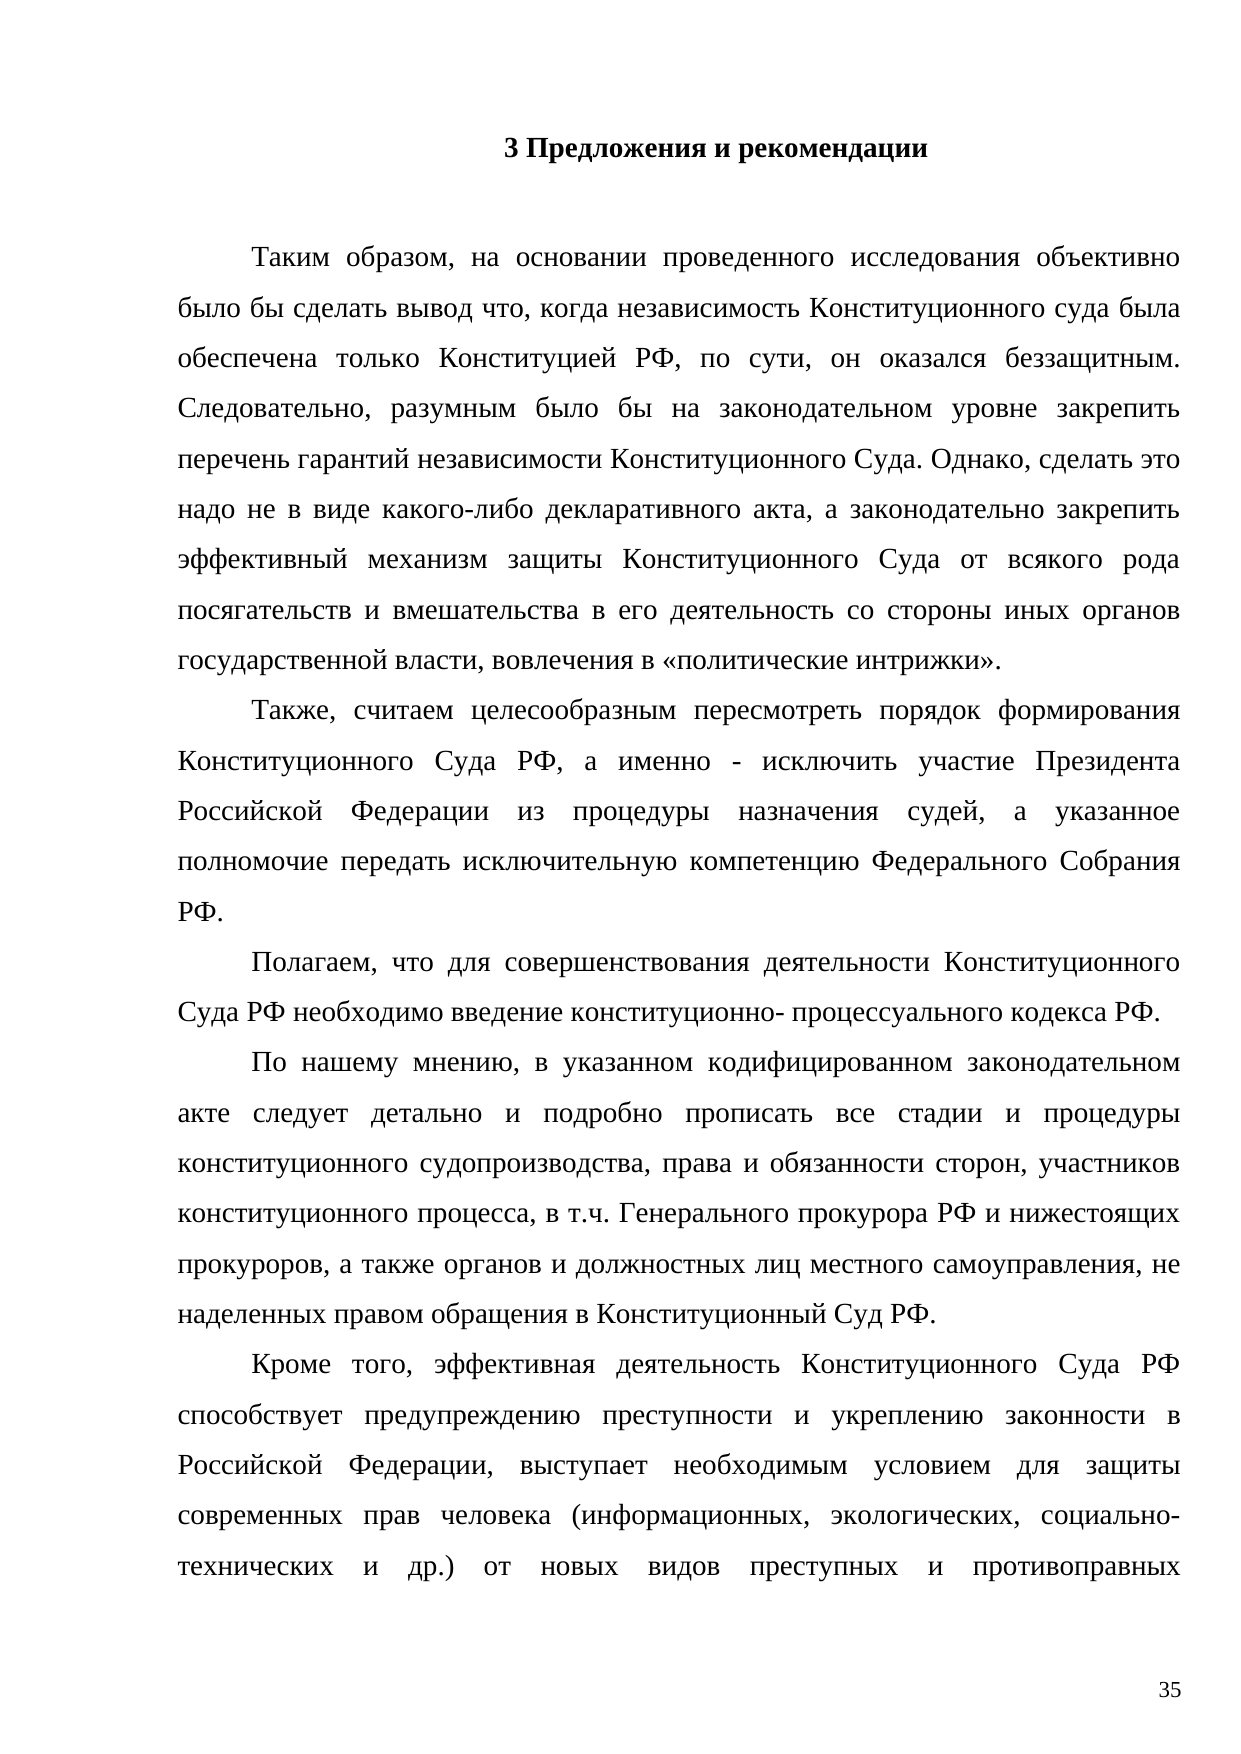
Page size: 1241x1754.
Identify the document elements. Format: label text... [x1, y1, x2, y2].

text По нашему мнению, в указанном кодифицированном законодательном акте следует детально и подробно прописать все стадии и процедуры конституционного судопроизводства, права и обязанности сторон, участников конституционного процесса, в т.ч. Генерального прокурора РФ и нижестоящих прокуроров, а также органов и должностных лиц местного самоуправления, не наделенных правом обращения в Конституционный Суд РФ. [177, 1044, 1181, 1330]
text 3 Предложения и рекомендации [177, 130, 1181, 163]
text Также, считаем целесообразным пересмотреть порядок формирования Конституционного Суда РФ, а именно - исключить участие Президента Российской Федерации из процедуры назначения судей, а указанное полномочие передать исключительную компетенцию Федерального Собрания РФ. [177, 692, 1181, 927]
text Полагаем, что для совершенствования деятельности Конституционного Суда РФ необходимо введение конституционно- процессуального кодекса РФ. [177, 944, 1181, 1028]
text Таким образом, на основании проведенного исследования объективно было бы сделать вывод что, когда независимость Конституционного суда была обеспечена только Конституцией РФ, по сути, он оказался беззащитным. Следовательно, разумным было бы на законодательном уровне закрепить перечень гарантий независимости Конституционного Суда. Однако, сделать это надо не в виде какого-либо декларативного акта, а законодательно закрепить эффективный механизм защиты Конституционного Суда от всякого рода посягательств и вмешательства в его деятельность со стороны иных органов государственной власти, вовлечения в «политические интрижки». [177, 239, 1181, 676]
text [177, 1346, 1181, 1581]
